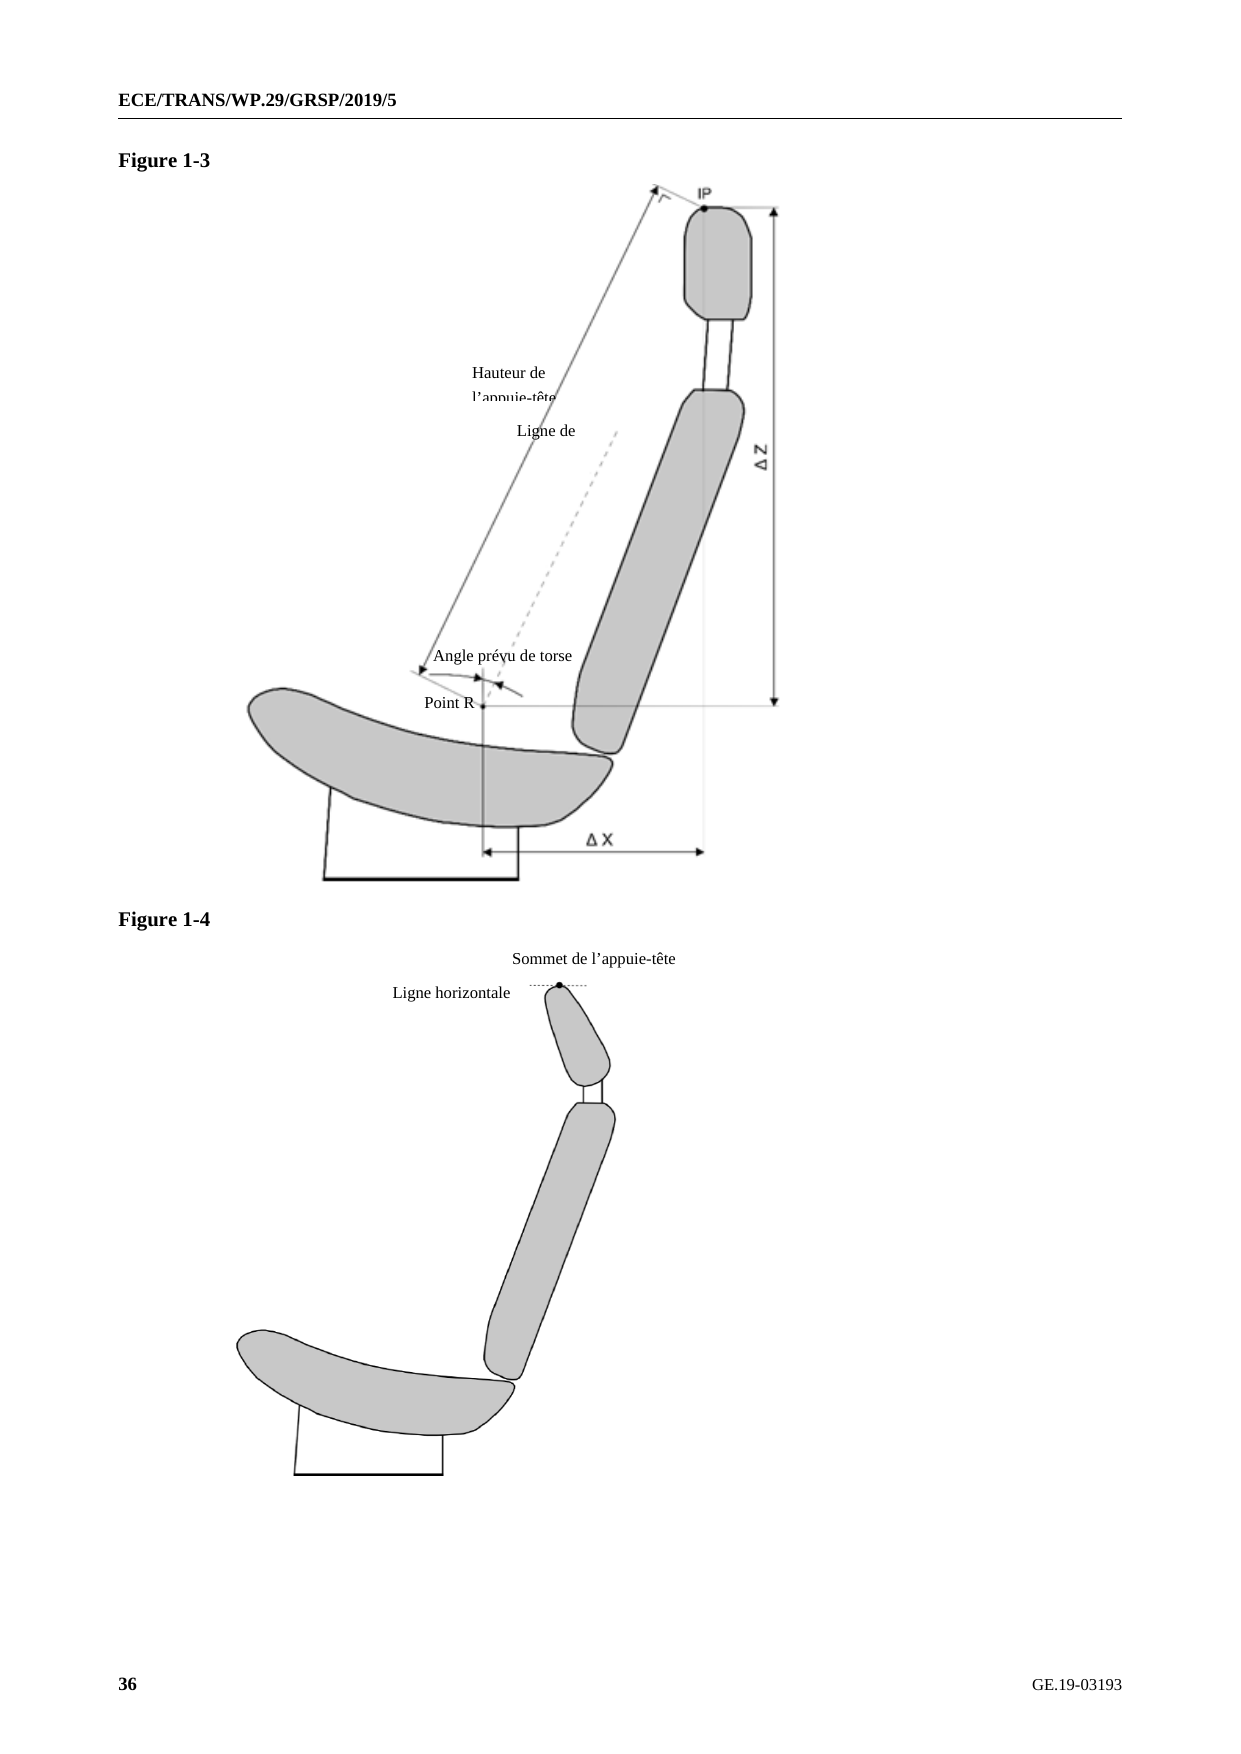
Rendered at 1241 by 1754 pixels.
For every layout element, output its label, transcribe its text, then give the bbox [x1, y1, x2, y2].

picture [236, 943, 649, 1476]
subtitle Figure 1-3 [118, 148, 1122, 172]
subtitle Figure 1-4 [118, 907, 1122, 931]
picture [236, 184, 817, 883]
